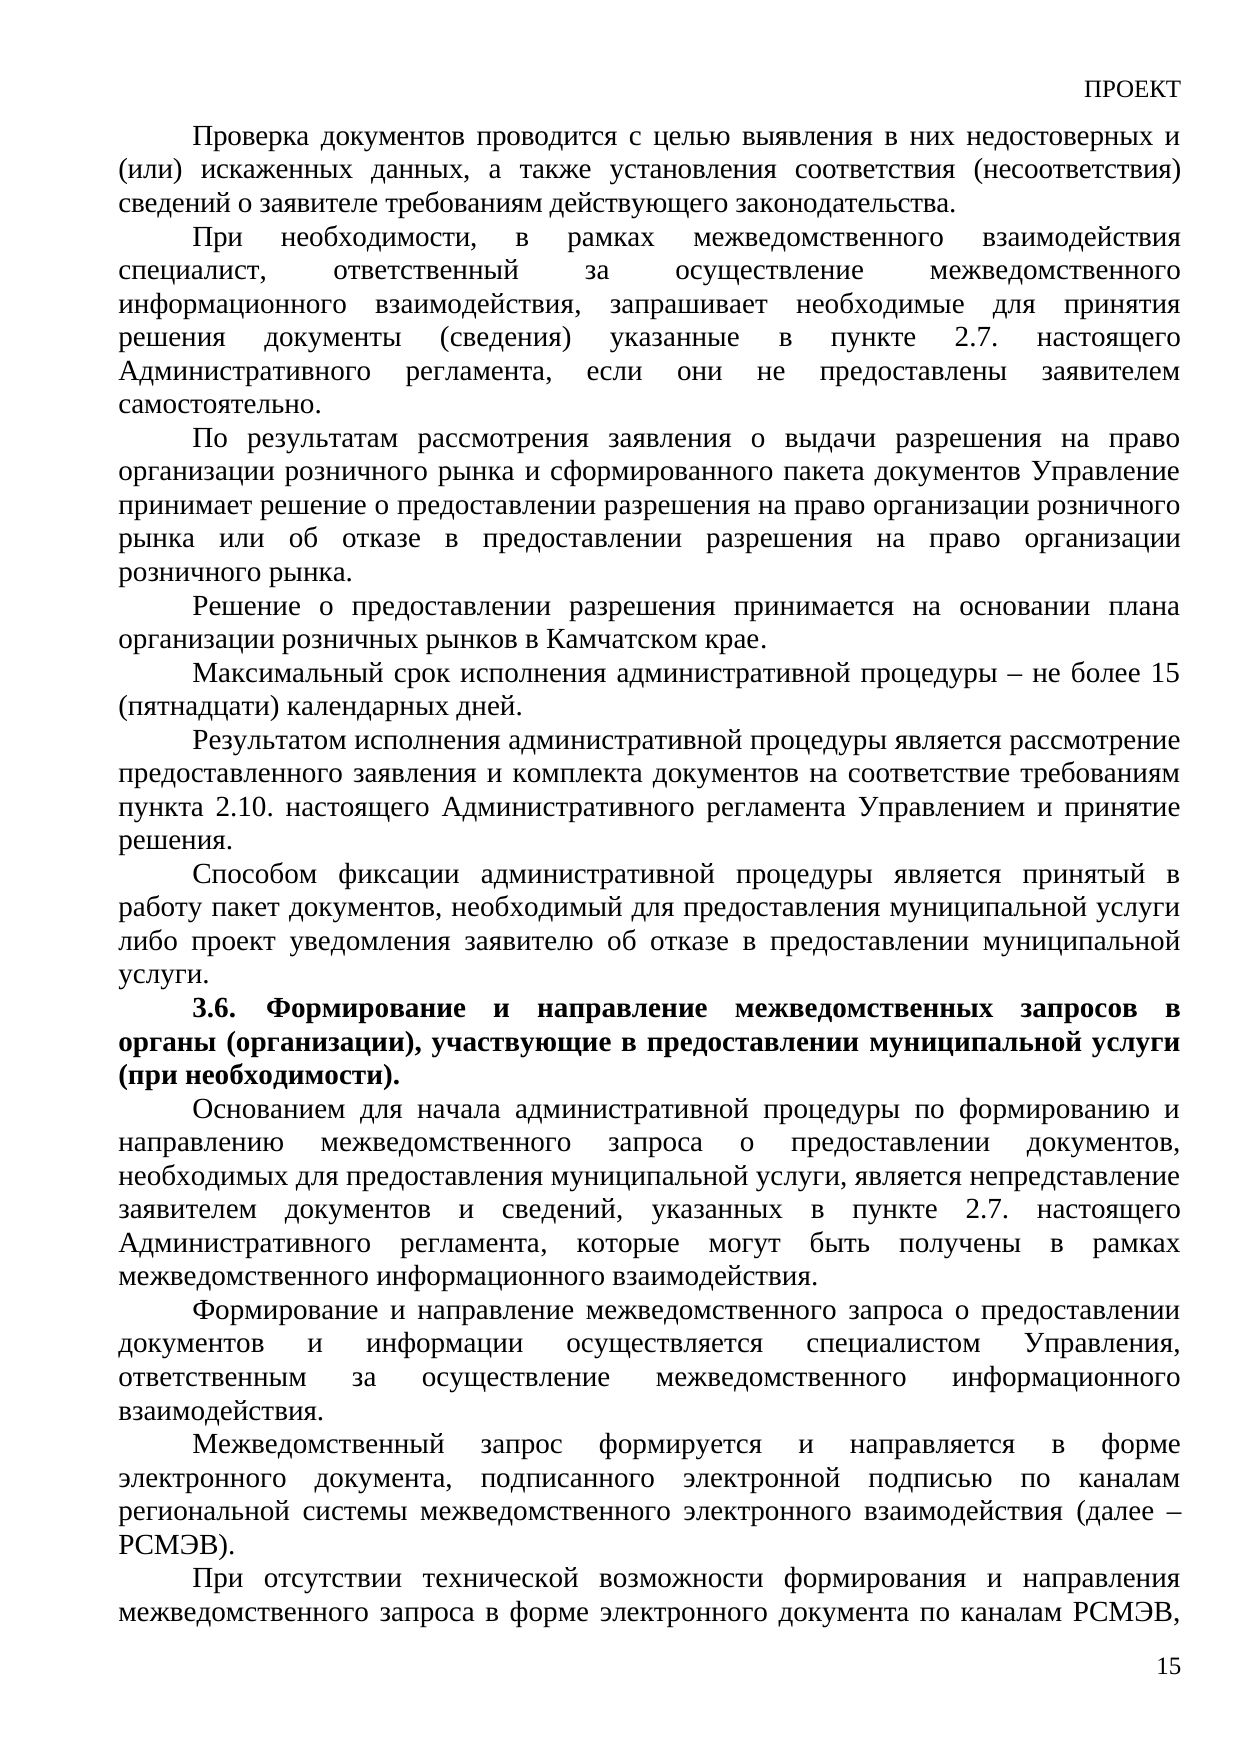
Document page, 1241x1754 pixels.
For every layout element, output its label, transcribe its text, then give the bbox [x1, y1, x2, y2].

text Формирование и направление межведомственного запроса о предоставлении документов и информации осуществляется специалистом Управления, ответственным за осуществление межведомственного информационного взаимодействия. [118, 1292, 1181, 1426]
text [118, 1560, 1181, 1627]
text Проверка документов проводится с целью выявления в них недостоверных и (или) искаженных данных, а также установления соответствия (несоответствия) сведений о заявителе требованиям действующего законодательства. [118, 118, 1181, 219]
text Решение о предоставлении разрешения принимается на основании плана организации розничных рынков в Камчатском крае. [118, 588, 1181, 655]
text Максимальный срок исполнения административной процедуры – не более 15 (пятнадцати) календарных дней. [118, 655, 1181, 722]
text 3.6. Формирование и направление межведомственных запросов в органы (организации), участвующие в предоставлении муниципальной услуги (при необходимости). [118, 990, 1181, 1091]
text Межведомственный запрос формируется и направляется в форме электронного документа, подписанного электронной подписью по каналам региональной системы межведомственного электронного взаимодействия (далее – РСМЭВ). [118, 1426, 1181, 1560]
text При необходимости, в рамках межведомственного взаимодействия специалист, ответственный за осуществление межведомственного информационного взаимодействия, запрашивает необходимые для принятия решения документы (сведения) указанные в пункте 2.7. настоящего Административного регламента, если они не предоставлены заявителем самостоятельно. [118, 219, 1181, 420]
text Способом фиксации административной процедуры является принятый в работу пакет документов, необходимый для предоставления муниципальной услуги либо проект уведомления заявителю об отказе в предоставлении муниципальной услуги. [118, 856, 1181, 990]
text По результатам рассмотрения заявления о выдачи разрешения на право организации розничного рынка и сформированного пакета документов Управление принимает решение о предоставлении разрешения на право организации розничного рынка или об отказе в предоставлении разрешения на право организации розничного рынка. [118, 420, 1181, 588]
text Результатом исполнения административной процедуры является рассмотрение предоставленного заявления и комплекта документов на соответствие требованиям пункта 2.10. настоящего Административного регламента Управлением и принятие решения. [118, 722, 1181, 856]
text Основанием для начала административной процедуры по формированию и направлению межведомственного запроса о предоставлении документов, необходимых для предоставления муниципальной услуги, является непредставление заявителем документов и сведений, указанных в пункте 2.7. настоящего Административного регламента, которые могут быть получены в рамках межведомственного информационного взаимодействия. [118, 1091, 1181, 1292]
